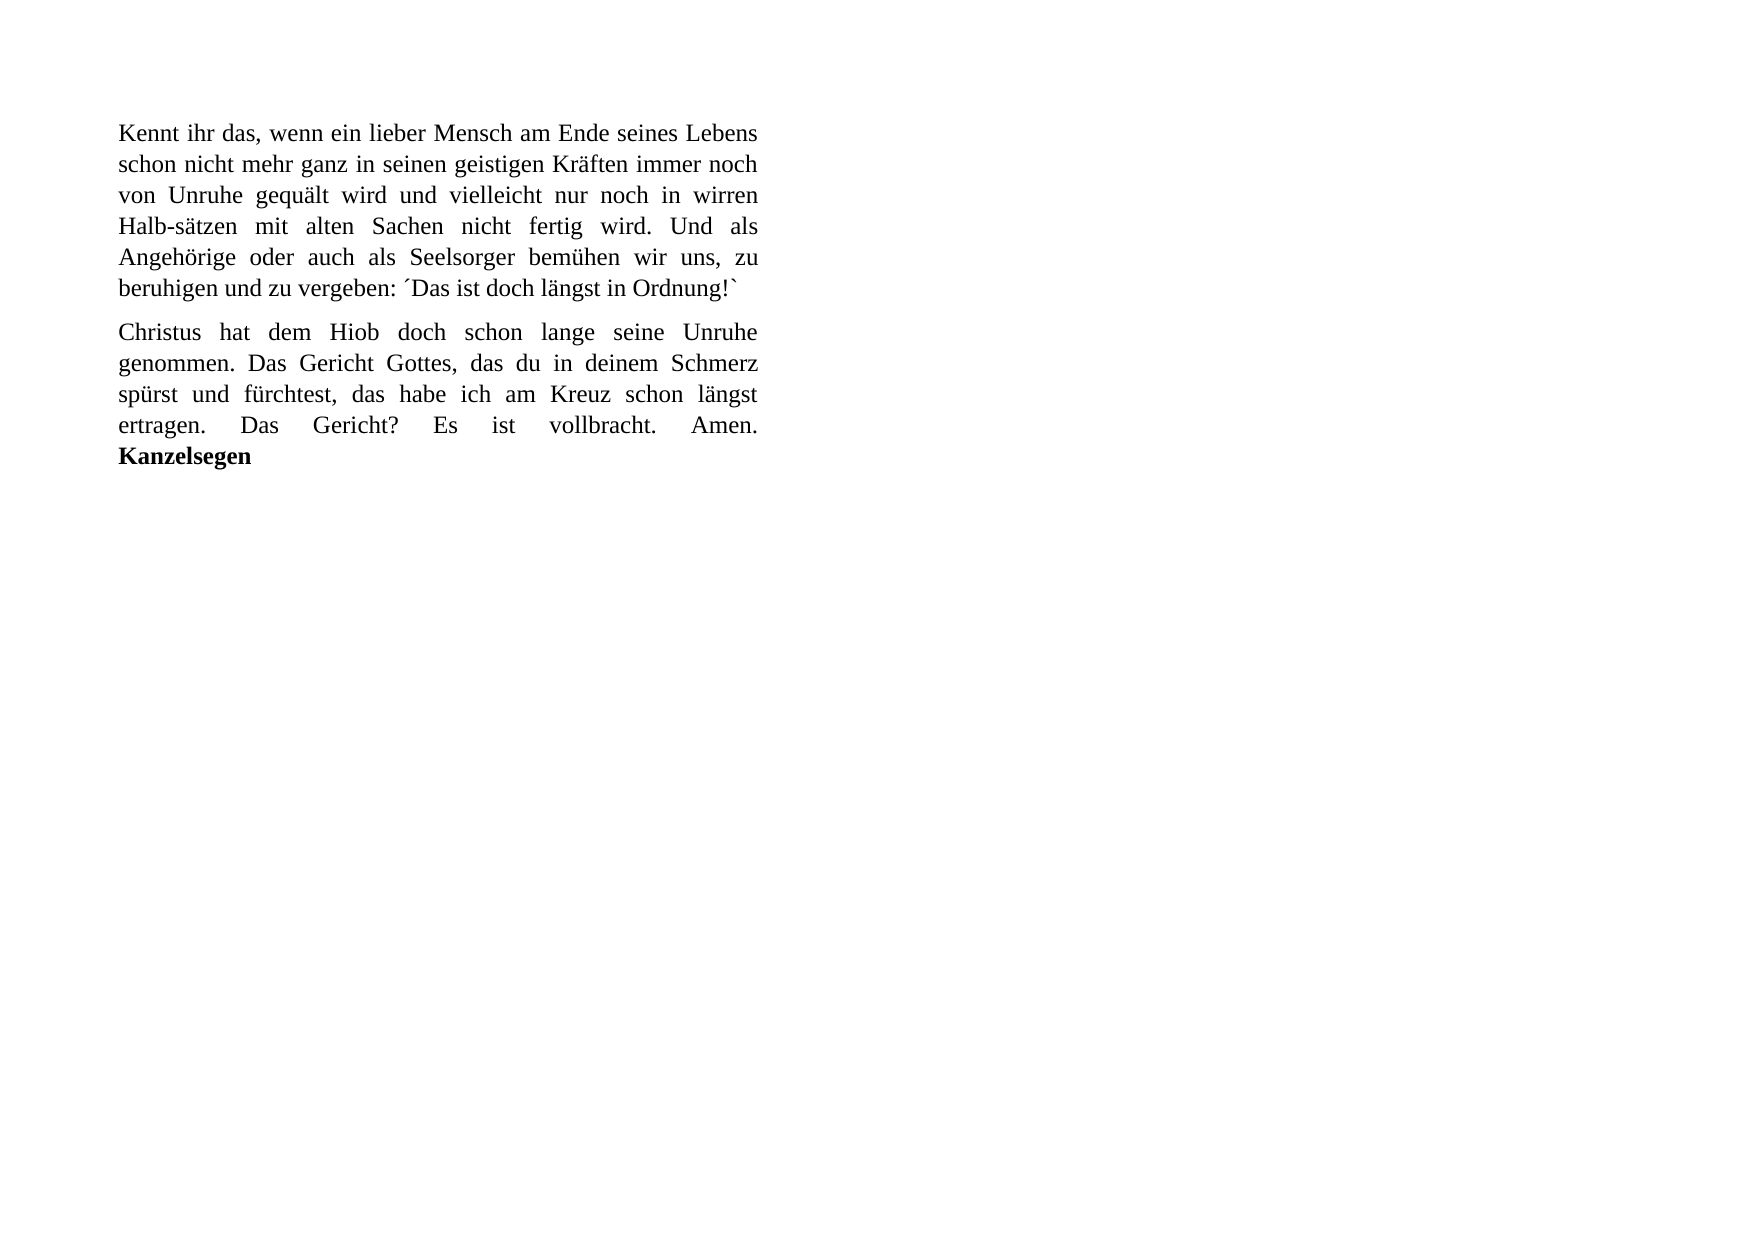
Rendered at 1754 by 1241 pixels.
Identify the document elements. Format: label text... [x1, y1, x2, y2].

text Christus hat dem Hiob doch schon lange seine Unruhe genommen. Das Gericht Gottes, das du in deinem Schmerz spürst und fürchtest, das habe ich am Kreuz schon längst ertragen. Das Gericht? Es ist vollbracht. Amen. Kanzelsegen [118, 317, 759, 470]
text Kennt ihr das, wenn ein lieber Mensch am Ende seines Lebens schon nicht mehr ganz in seinen geistigen Kräften immer noch von Unruhe gequält wird und vielleicht nur noch in wirren Halb-sätzen mit alten Sachen nicht fertig wird. Und als Angehörige oder auch als Seelsorger bemühen wir uns, zu beruhigen und zu vergeben: ´Das ist doch längst in Ordnung!` [118, 118, 759, 302]
